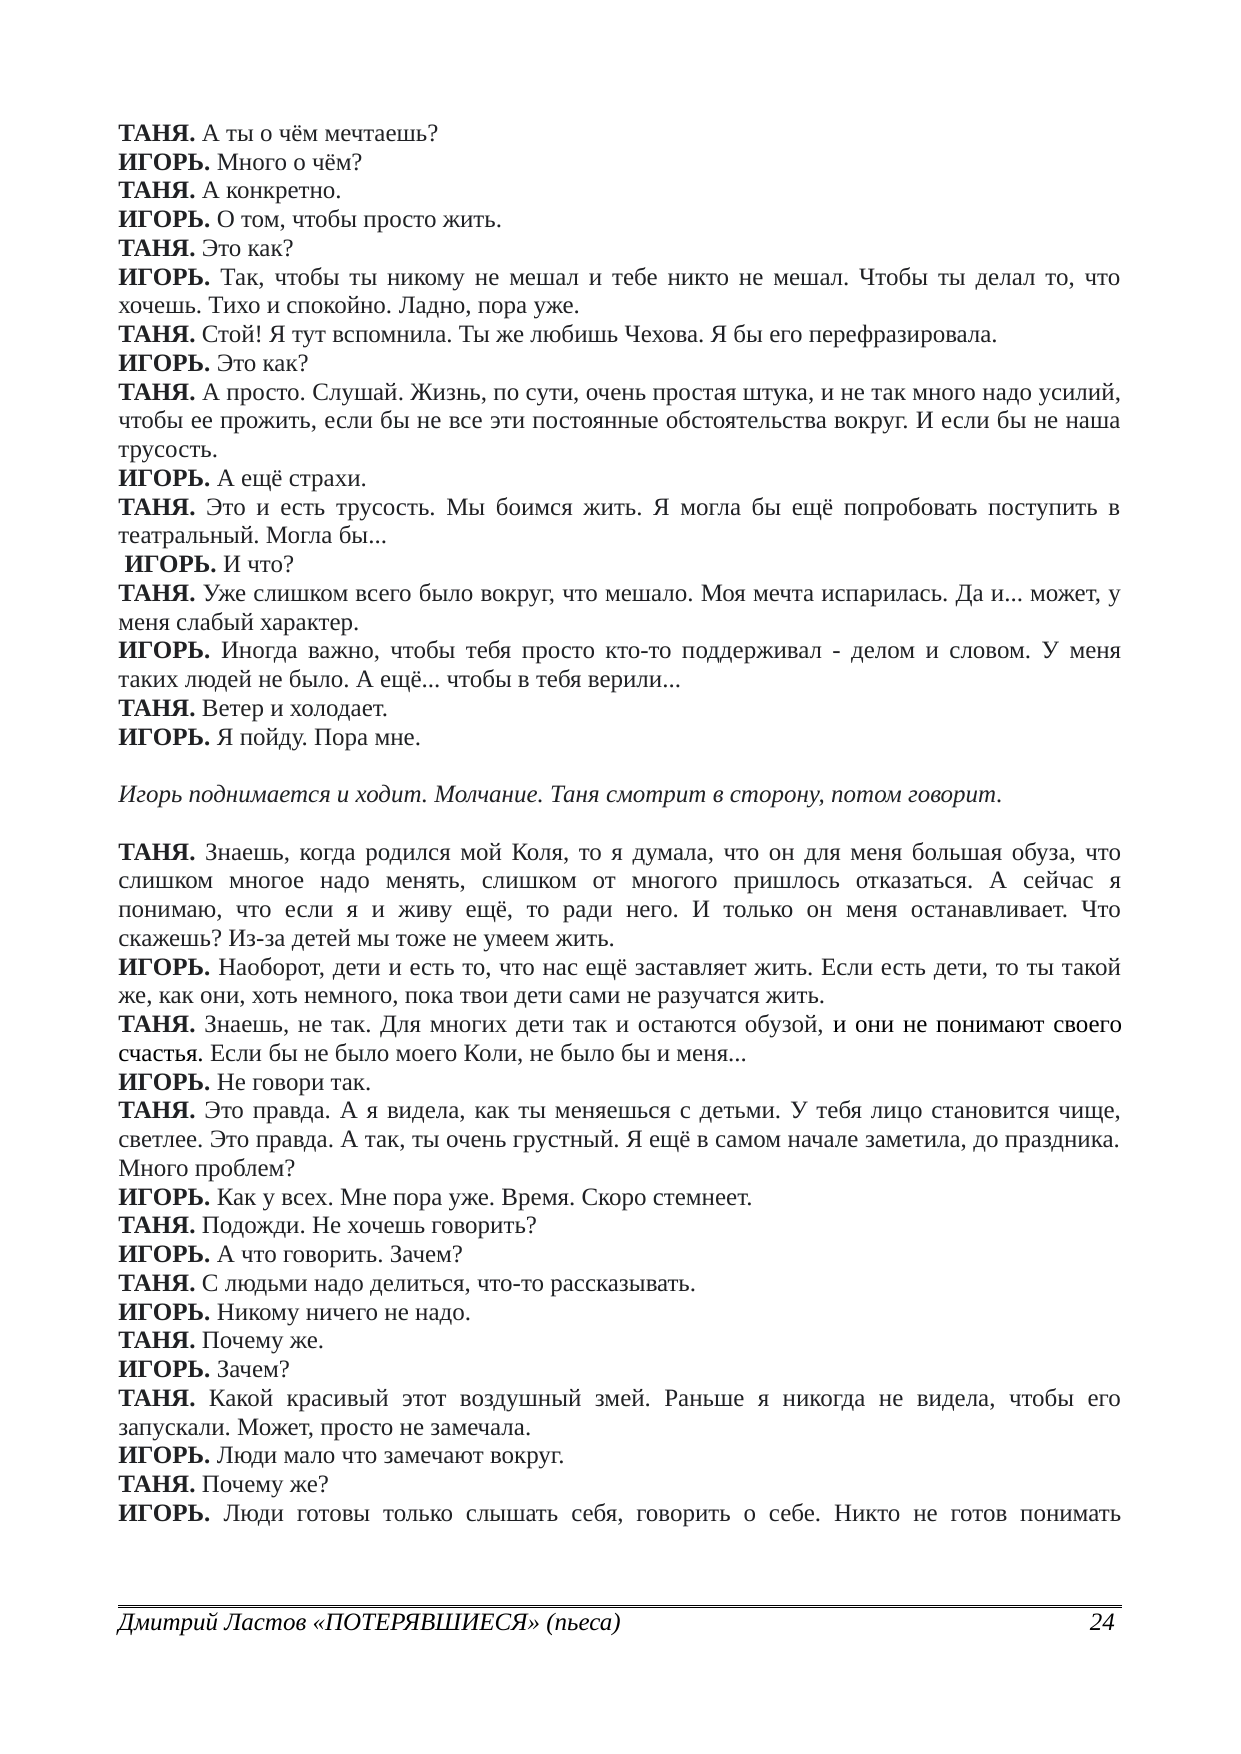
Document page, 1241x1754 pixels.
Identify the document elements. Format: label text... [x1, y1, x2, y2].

text ТАНЯ. С людьми надо делиться, что-то рассказывать. [118, 1268, 1122, 1297]
text ИГОРЬ. Это как? [118, 348, 1122, 377]
text ИГОРЬ. Я пойду. Пора мне. [118, 722, 1122, 751]
text ТАНЯ. Какой красивый этот воздушный змей. Раньше я никогда не видела, чтобы его запускали. Может, просто не замечала. [118, 1383, 1122, 1441]
text ТАНЯ. Знаешь, когда родился мой Коля, то я думала, что он для меня большая обуза, что слишком многое надо менять, слишком от многого пришлось отказаться. А сейчас я понимаю, что если я и живу ещё, то ради него. И только он меня останавливает. Что скажешь? Из-за детей мы тоже не умеем жить. [118, 837, 1122, 952]
text ТАНЯ. А просто. Слушай. Жизнь, по сути, очень простая штука, и не так много надо усилий, чтобы ее прожить, если бы не все эти постоянные обстоятельства вокруг. И если бы не наша трусость. [118, 377, 1122, 463]
text ТАНЯ. Это и есть трусость. Мы боимся жить. Я могла бы ещё попробовать поступить в театральный. Могла бы... [118, 492, 1122, 549]
text ТАНЯ. Почему же. [118, 1326, 1122, 1354]
text ИГОРЬ. Так, чтобы ты никому не мешал и тебе никто не мешал. Чтобы ты делал то, что хочешь. Тихо и спокойно. Ладно, пора уже. [118, 262, 1122, 319]
text ИГОРЬ. О том, чтобы просто жить. [118, 204, 1122, 233]
text ИГОРЬ. Люди мало что замечают вокруг. [118, 1441, 1122, 1469]
text ИГОРЬ. Иногда важно, чтобы тебя просто кто-то поддерживал - делом и словом. У меня таких людей не было. А ещё... чтобы в тебя верили... [118, 636, 1122, 693]
text ТАНЯ. А ты о чём мечтаешь? [118, 118, 1122, 147]
text ТАНЯ. Знаешь, не так. Для многих дети так и остаются обузой, и они не понимают своего счастья. Если бы не было моего Коли, не было бы и меня... [118, 1009, 1122, 1067]
text ТАНЯ. Это как? [118, 233, 1122, 262]
text ТАНЯ. Почему же? [118, 1469, 1122, 1498]
text ТАНЯ. Это правда. А я видела, как ты меняешься с детьми. У тебя лицо становится чище, светлее. Это правда. А так, ты очень грустный. Я ещё в самом начале заметила, до праздника. Много проблем? [118, 1096, 1122, 1182]
text Игорь поднимается и ходит. Молчание. Таня смотрит в сторону, потом говорит. [118, 779, 1122, 808]
text ИГОРЬ. Наоборот, дети и есть то, что нас ещё заставляет жить. Если есть дети, то ты такой же, как они, хоть немного, пока твои дети сами не разучатся жить. [118, 952, 1122, 1009]
text ИГОРЬ. Никому ничего не надо. [118, 1297, 1122, 1326]
text ИГОРЬ. Не говори так. [118, 1067, 1122, 1096]
text ТАНЯ. Уже слишком всего было вокруг, что мешало. Моя мечта испарилась. Да и... может, у меня слабый характер. [118, 578, 1122, 636]
text ИГОРЬ. А что говорить. Зачем? [118, 1239, 1122, 1268]
text ИГОРЬ. Много о чём? [118, 147, 1122, 176]
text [118, 1498, 1122, 1527]
text ИГОРЬ. А ещё страхи. [118, 463, 1122, 492]
text ТАНЯ. Подожди. Не хочешь говорить? [118, 1211, 1122, 1239]
text ИГОРЬ. Зачем? [118, 1354, 1122, 1383]
text ИГОРЬ. И что? [118, 549, 1122, 578]
text ТАНЯ. А конкретно. [118, 176, 1122, 204]
text ТАНЯ. Стой! Я тут вспомнила. Ты же любишь Чехова. Я бы его перефразировала. [118, 319, 1122, 348]
text ТАНЯ. Ветер и холодает. [118, 693, 1122, 722]
text ИГОРЬ. Как у всех. Мне пора уже. Время. Скоро стемнеет. [118, 1182, 1122, 1211]
